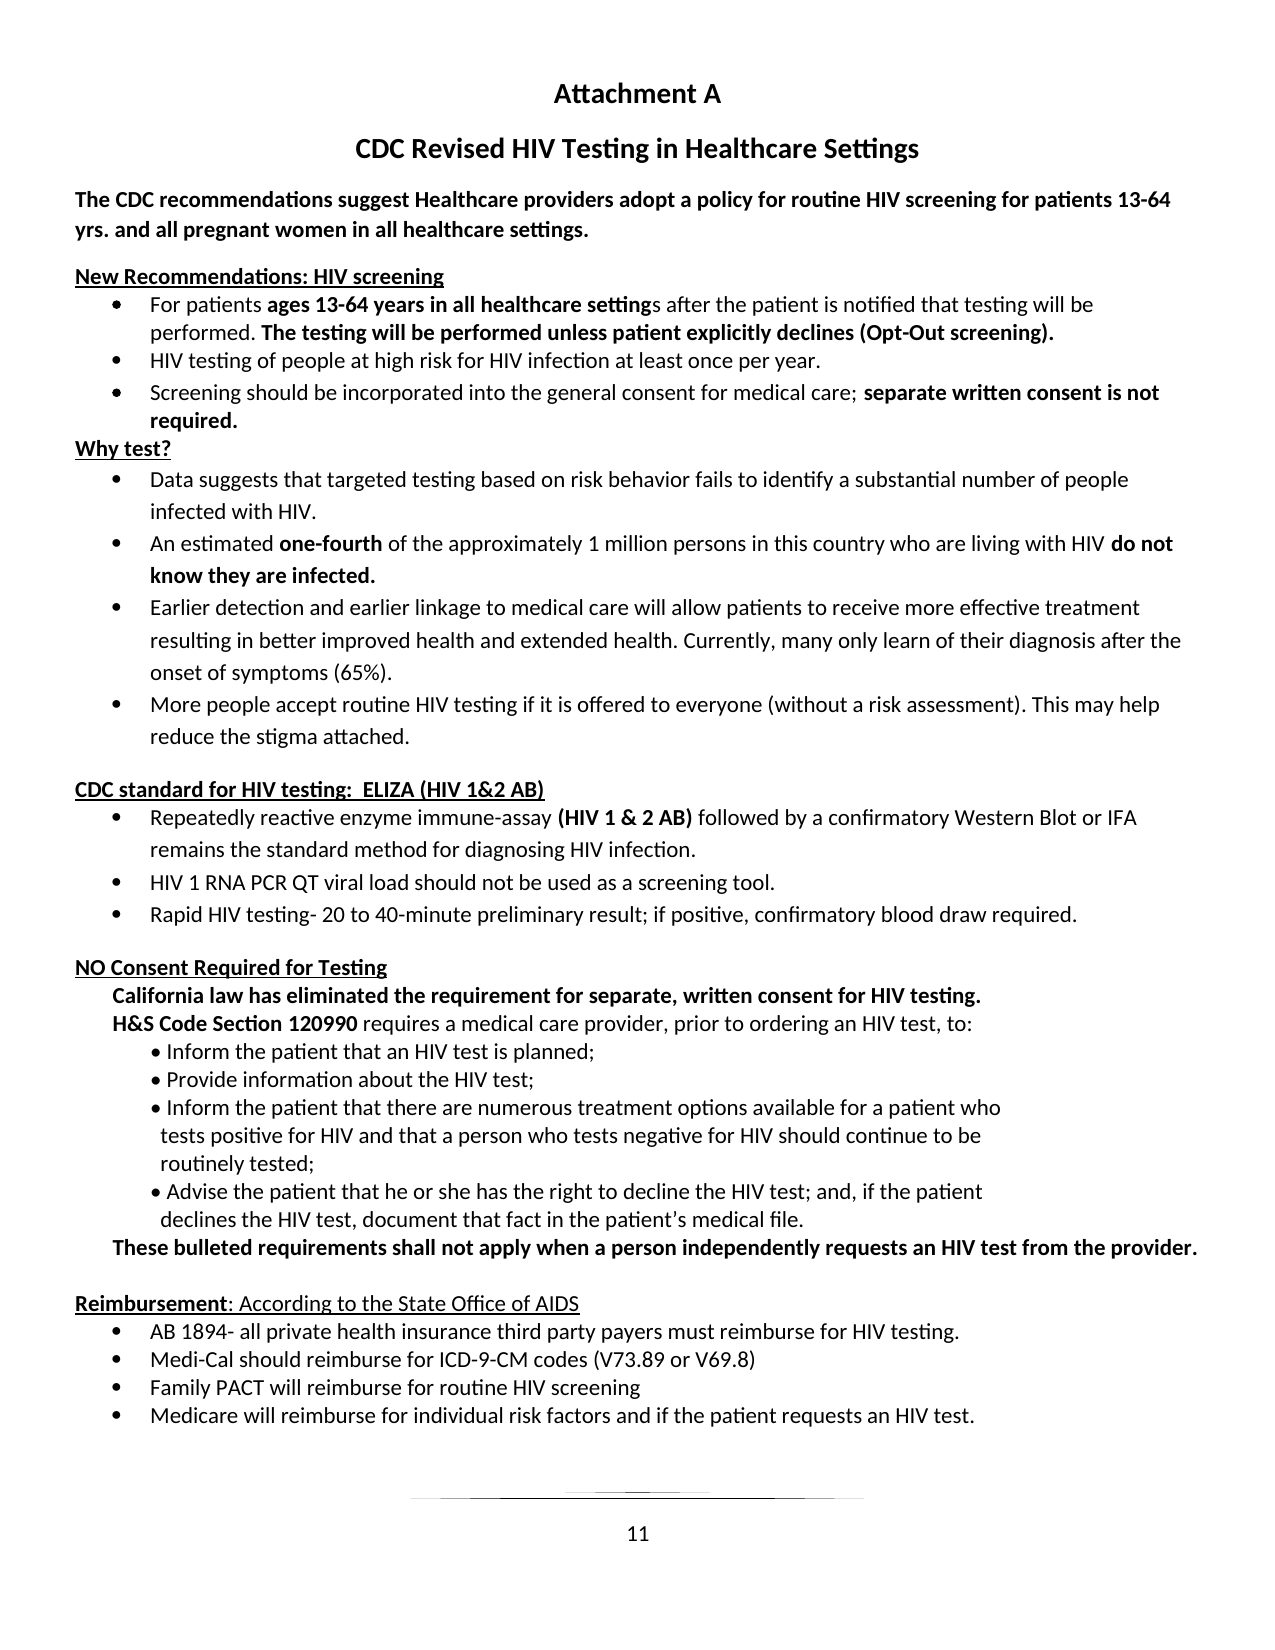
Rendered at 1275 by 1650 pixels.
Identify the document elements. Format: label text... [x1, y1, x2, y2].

text These bulleted requirements shall not apply when a person independently requests an HIV test from the provider. [112, 1233, 1200, 1261]
list Medi-Cal should reimburse for ICD-9-CM codes (V73.89 or V69.8) [112, 1345, 1200, 1373]
text • Advise the patient that he or she has the right to decline the HIV test; and, if the patient [150, 1177, 1200, 1205]
list Rapid HIV testing- 20 to 40-minute preliminary result; if positive, confirmatory blood draw required. [112, 900, 1200, 928]
text CDC Revised HIV Testing in Healthcare Settings [75, 130, 1200, 166]
list For patients ages 13-64 years in all healthcare settings after the patient is notified that testing will be performed. The testing will be performed unless patient explicitly declines (Opt-Out screening). [112, 290, 1200, 346]
text routinely tested; [150, 1149, 1200, 1177]
list HIV 1 RNA PCR QT viral load should not be used as a screening tool. [112, 868, 1200, 896]
text • Inform the patient that there are numerous treatment options available for a patient who [150, 1093, 1200, 1121]
list Earlier detection and earlier linkage to medical care will allow patients to receive more effective treatment resulting in better improved health and extended health. Currently, many only learn of their diagnosis after the onset of symptoms (65%). [112, 593, 1200, 686]
list More people accept routine HIV testing if it is offered to everyone (without a risk assessment). This may help reduce the stigma attached. [112, 690, 1200, 750]
list Data suggests that targeted testing based on risk behavior fails to identify a substantial number of people infected with HIV. [112, 465, 1200, 525]
list HIV testing of people at high risk for HIV infection at least once per year. [112, 346, 1200, 374]
text declines the HIV test, document that fact in the patient’s medical file. [150, 1205, 1200, 1233]
text Attachment A [75, 75, 1200, 111]
text • Provide information about the HIV test; [150, 1065, 1200, 1093]
text New Recommendations: HIV screening [75, 262, 1200, 290]
text The CDC recommendations suggest Healthcare providers adopt a policy for routine HIV screening for patients 13-64 yrs. and all pregnant women in all healthcare settings. [75, 185, 1200, 243]
list An estimated one-fourth of the approximately 1 million persons in this country who are living with HIV do not know they are infected. [112, 529, 1200, 589]
list AB 1894- all private health insurance third party payers must reimburse for HIV testing. [112, 1317, 1200, 1345]
text Why test? [75, 434, 1200, 463]
list Repeatedly reactive enzyme immune-assay (HIV 1 & 2 AB) followed by a confirmatory Western Blot or IFA remains the standard method for diagnosing HIV infection. [112, 803, 1200, 863]
list Family PACT will reimburse for routine HIV screening [112, 1373, 1200, 1401]
text H&S Code Section 120990 requires a medical care provider, prior to ordering an HIV test, to: [112, 1009, 1200, 1037]
text Reimbursement: According to the State Office of AIDS [75, 1289, 1200, 1317]
list Screening should be incorporated into the general consent for medical care; separate written consent is not required. [112, 378, 1200, 434]
text California law has eliminated the requirement for separate, written consent for HIV testing. [112, 981, 1200, 1009]
list Medicare will reimburse for individual risk factors and if the patient requests an HIV test. [112, 1401, 1200, 1429]
text • Inform the patient that an HIV test is planned; [150, 1037, 1200, 1065]
text NO Consent Required for Testing [75, 953, 1200, 981]
text CDC standard for HIV testing: ELIZA (HIV 1&2 AB) [75, 775, 1200, 803]
text tests positive for HIV and that a person who tests negative for HIV should continue to be [150, 1121, 1200, 1149]
